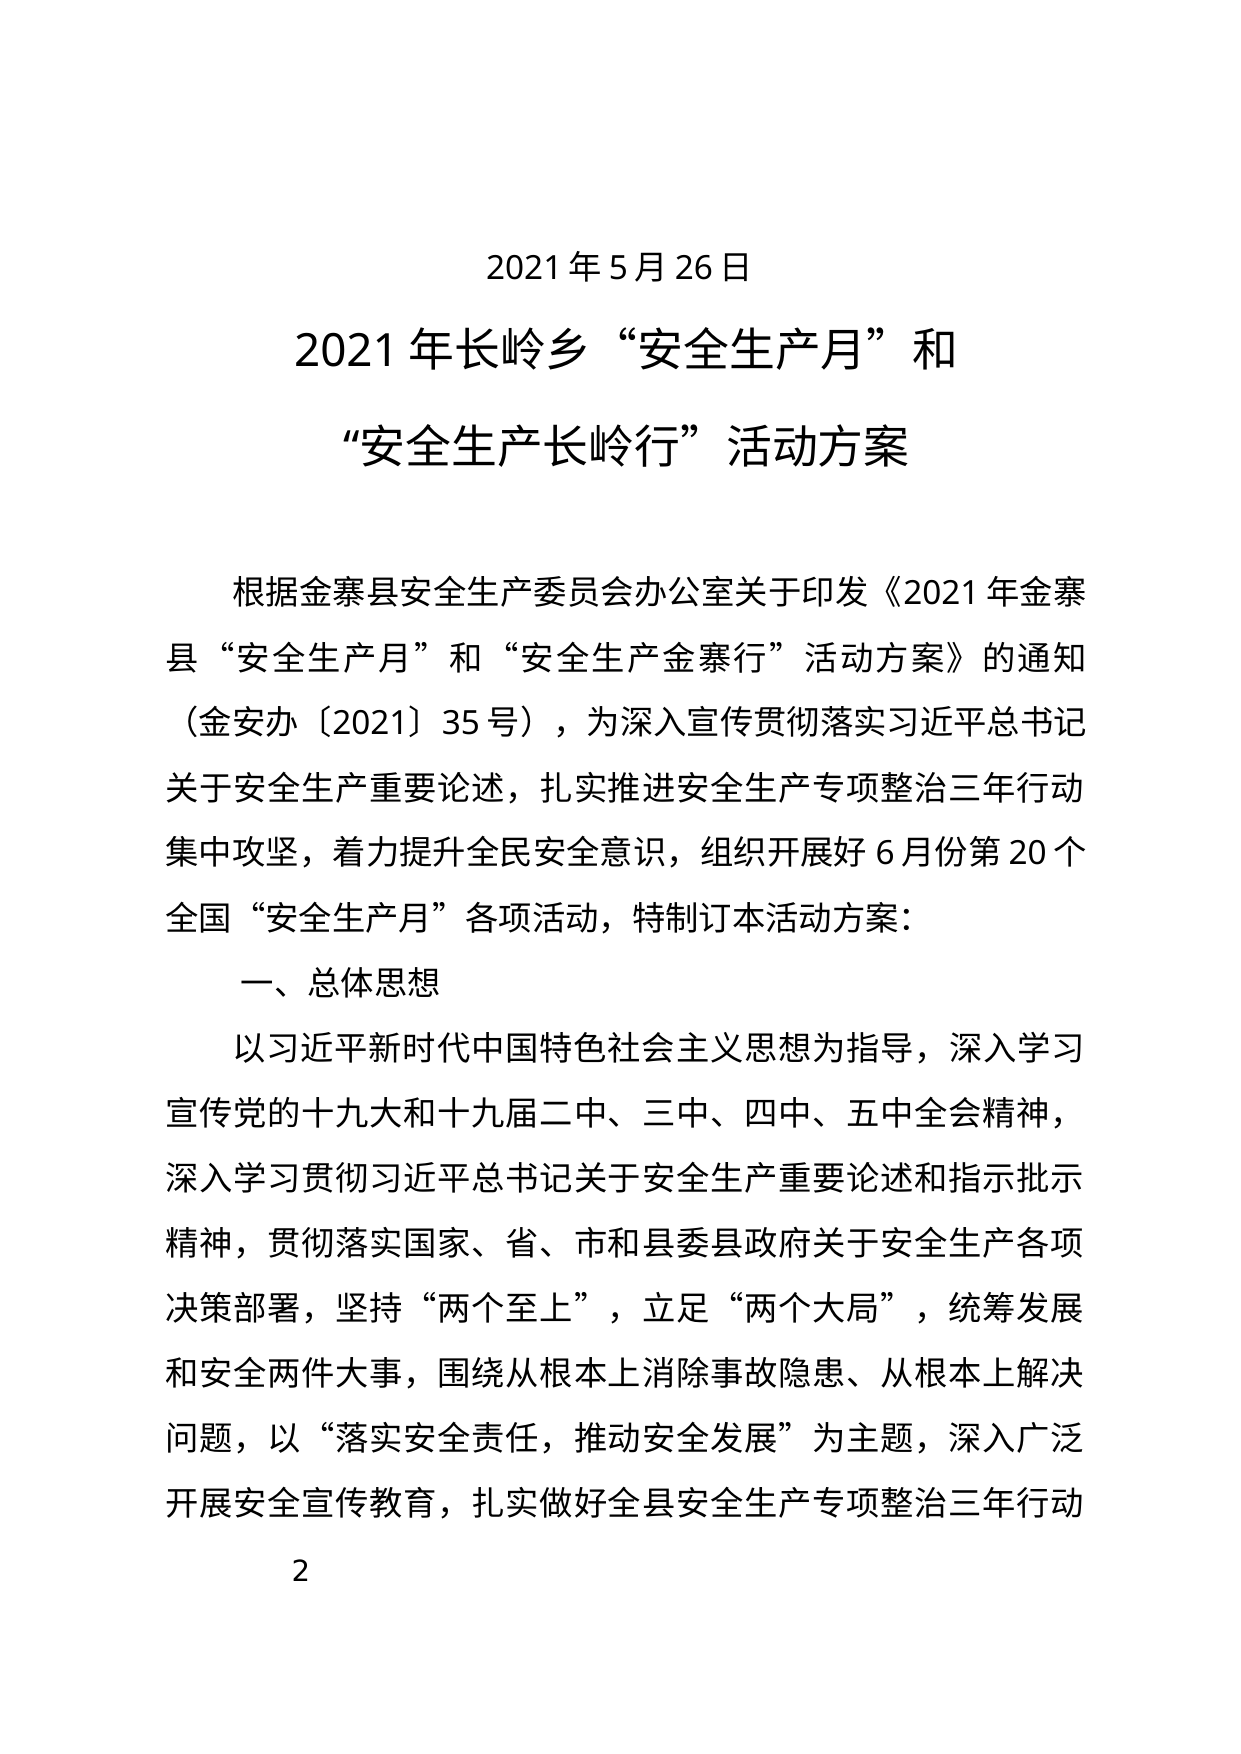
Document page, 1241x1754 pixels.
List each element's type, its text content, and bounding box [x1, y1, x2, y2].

text 2021年长岭乡“安全生产月”和 [165, 298, 1087, 395]
text 2021年5月26日 [165, 233, 1087, 298]
text “安全生产长岭行”活动方案 [165, 395, 1087, 493]
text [165, 1013, 1087, 1533]
text 一、总体思想 [165, 948, 1087, 1013]
text 根据金寨县安全生产委员会办公室关于印发《2021年金寨县“安全生产月”和“安全生产金寨行”活动方案》的通知（金安办〔2021〕35号），为深入宣传贯彻落实习近平总书记关于安全生产重要论述，扎实推进安全生产专项整治三年行动集中攻坚，着力提升全民安全意识，组织开展好6月份第20个全国“安全生产月”各项活动，特制订本活动方案： [165, 558, 1087, 948]
